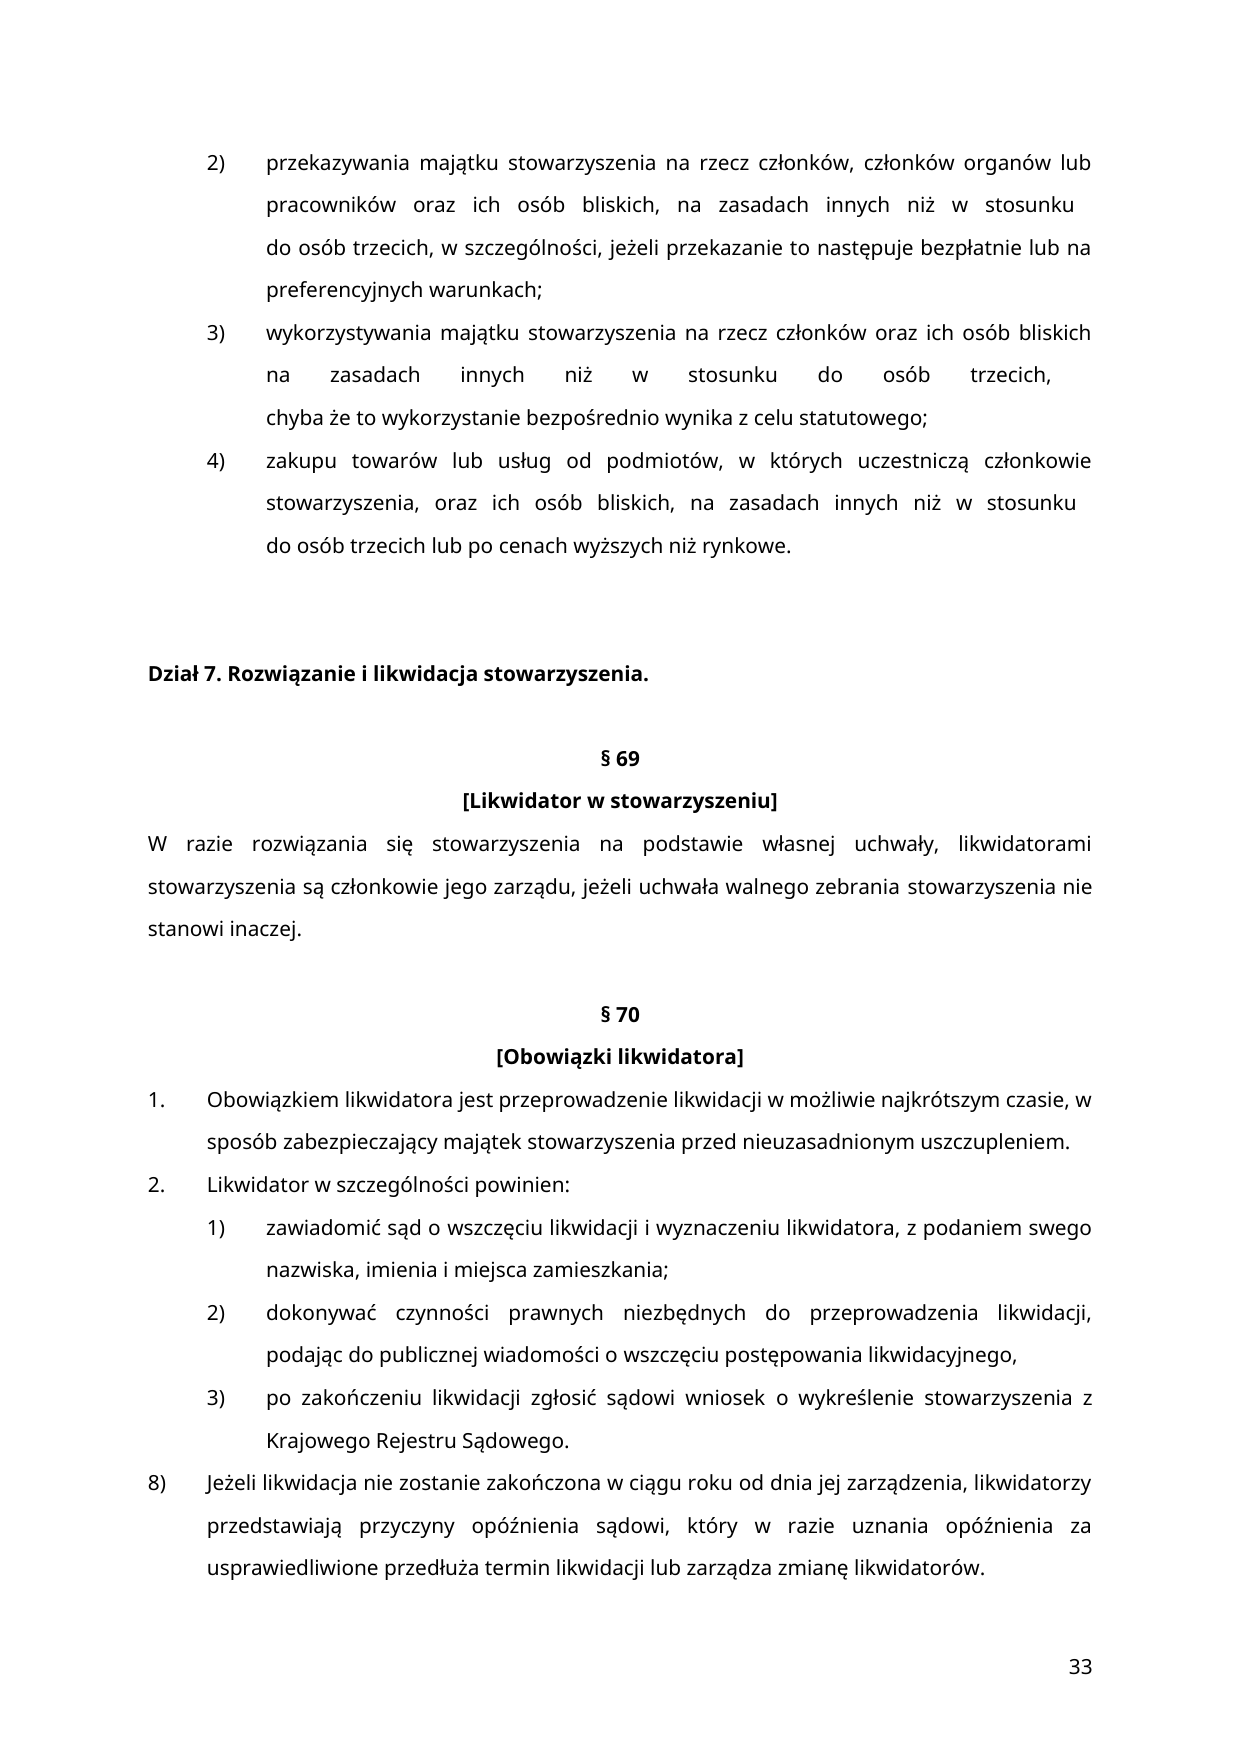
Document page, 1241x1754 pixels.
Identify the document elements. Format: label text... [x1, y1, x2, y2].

list zakupu towarów lub usług od podmiotów, w których uczestniczą członkowie stowarzyszenia, oraz ich osób bliskich, na zasadach innych niż w stosunku do osób trzecich lub po cenach wyższych niż rynkowe. [207, 446, 1093, 559]
subtitle Dział 7. Rozwiązanie i likwidacja stowarzyszenia. [148, 659, 1093, 687]
list Obowiązkiem likwidatora jest przeprowadzenie likwidacji w możliwie najkrótszym czasie, w sposób zabezpieczający majątek stowarzyszenia przed nieuzasadnionym uszczupleniem. [148, 1085, 1093, 1156]
subtitle [Obowiązki likwidatora] [148, 1042, 1093, 1071]
list wykorzystywania majątku stowarzyszenia na rzecz członków oraz ich osób bliskich na zasadach innych niż w stosunku do osób trzecich, chyba że to wykorzystanie bezpośrednio wynika z celu statutowego; [207, 318, 1093, 432]
list Jeżeli likwidacja nie zostanie zakończona w ciągu roku od dnia jej zarządzenia, likwidatorzy przedstawiają przyczyny opóźnienia sądowi, który w razie uznania opóźnienia za usprawiedliwione przedłuża termin likwidacji lub zarządza zmianę likwidatorów. [148, 1468, 1093, 1582]
list dokonywać czynności prawnych niezbędnych do przeprowadzenia likwidacji, podając do publicznej wiadomości o wszczęciu postępowania likwidacyjnego, [207, 1298, 1093, 1369]
text W razie rozwiązania się stowarzyszenia na podstawie własnej uchwały, likwidatorami stowarzyszenia są członkowie jego zarządu, jeżeli uchwała walnego zebrania stowarzyszenia nie stanowi inaczej. [148, 829, 1093, 943]
text § 69 [148, 744, 1093, 772]
subtitle [Likwidator w stowarzyszeniu] [148, 787, 1093, 815]
text § 70 [148, 1000, 1093, 1028]
list Likwidator w szczególności powinien: [148, 1170, 1093, 1198]
list po zakończeniu likwidacji zgłosić sądowi wniosek o wykreślenie stowarzyszenia z Krajowego Rejestru Sądowego. [207, 1383, 1093, 1454]
list zawiadomić sąd o wszczęciu likwidacji i wyznaczeniu likwidatora, z podaniem swego nazwiska, imienia i miejsca zamieszkania; [207, 1213, 1093, 1284]
list przekazywania majątku stowarzyszenia na rzecz członków, członków organów lub pracowników oraz ich osób bliskich, na zasadach innych niż w stosunku do osób trzecich, w szczególności, jeżeli przekazanie to następuje bezpłatnie lub na preferencyjnych warunkach; [207, 148, 1093, 304]
